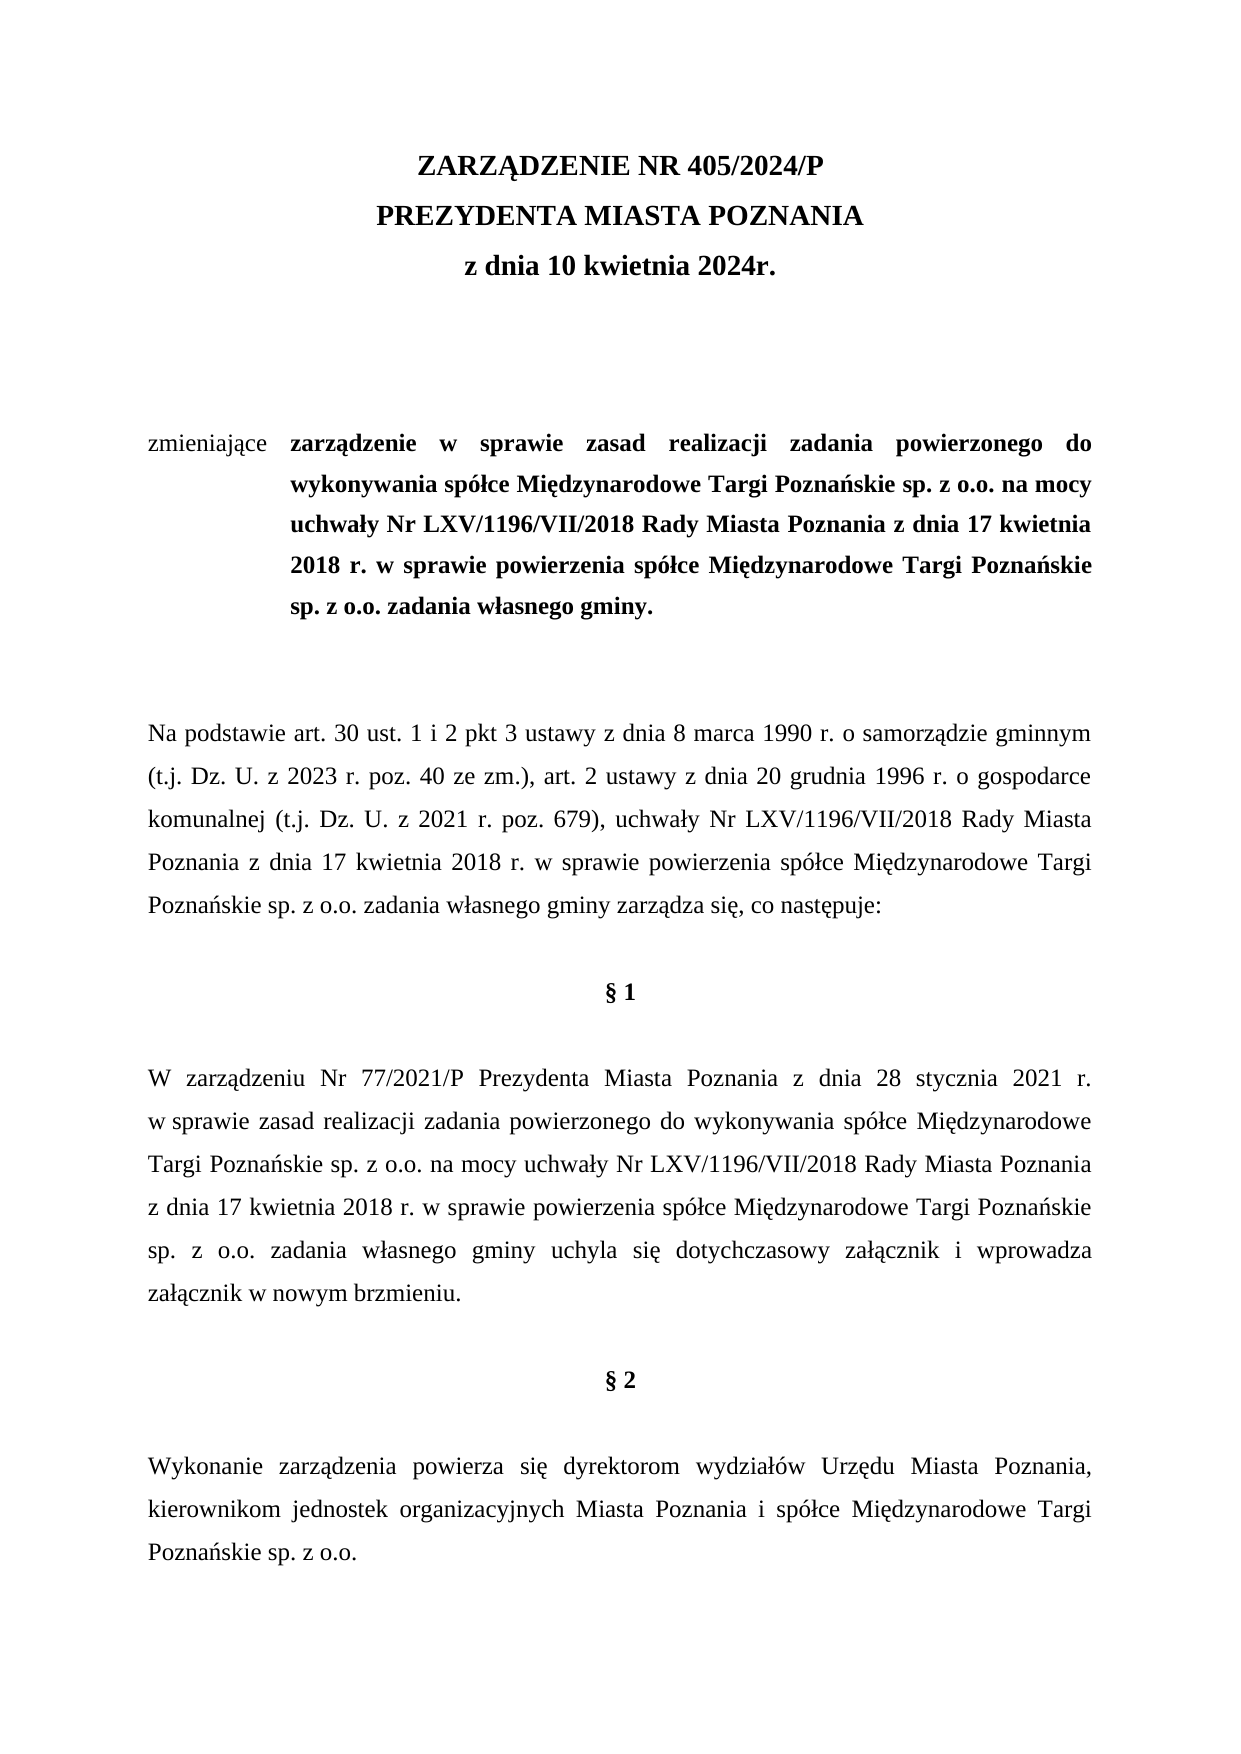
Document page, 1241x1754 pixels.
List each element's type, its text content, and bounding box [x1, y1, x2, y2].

text z dnia 10 kwietnia 2024r. [148, 248, 1093, 282]
text W zarządzeniu Nr 77/2021/P Prezydenta Miasta Poznania z dnia 28 stycznia 2021 r. w sprawie zasad realizacji zadania powierzonego do wykonywania spółce Międzynarodowe Targi Poznańskie sp. z o.o. na mocy uchwały Nr LXV/1196/VII/2018 Rady Miasta Poznania z dnia 17 kwietnia 2018 r. w sprawie powierzenia spółce Międzynarodowe Targi Poznańskie sp. z o.o. zadania własnego gminy uchyla się dotychczasowy załącznik i wprowadza załącznik w nowym brzmieniu. [148, 1063, 1093, 1307]
subtitle ZARZĄDZENIE NR [148, 148, 1093, 181]
table_header zmieniające [136, 428, 279, 632]
text Na podstawie art. 30 ust. 1 i 2 pkt 3 ustawy z dnia 8 marca 1990 r. o samorządzie gminnym (t.j. Dz. U. z 2023 r. poz. 40 ze zm.), art. 2 ustawy z dnia 20 grudnia 1996 r. o gospodarce komunalnej (t.j. Dz. U. z 2021 r. poz. 679), uchwały Nr LXV/1196/VII/2018 Rady Miasta Poznania z dnia 17 kwietnia 2018 r. w sprawie powierzenia spółce Międzynarodowe Targi Poznańskie sp. z o.o. zadania własnego gminy zarządza się, co następuje: [148, 718, 1093, 919]
subtitle PREZYDENTA MIASTA POZNANIA [148, 198, 1093, 231]
text § 2 [148, 1365, 1093, 1393]
text Wykonanie zarządzenia powierza się dyrektorom wydziałów Urzędu Miasta Poznania, kierownikom jednostek organizacyjnych Miasta Poznania i spółce Międzynarodowe Targi Poznańskie sp. z o.o. [148, 1451, 1093, 1566]
table_header zarządzenie w sprawie zasad realizacji zadania powierzonego do wykonywania spółce Międzynarodowe Targi Poznańskie sp. z o.o. na mocy uchwały Nr LXV/1196/VII/2018 Rady Miasta Poznania z dnia 17 kwietnia 2018 r. w sprawie powierzenia spółce Międzynarodowe Targi Poznańskie sp. z o.o. zadania własnego gminy. [279, 428, 1104, 632]
text § 1 [148, 977, 1093, 1005]
